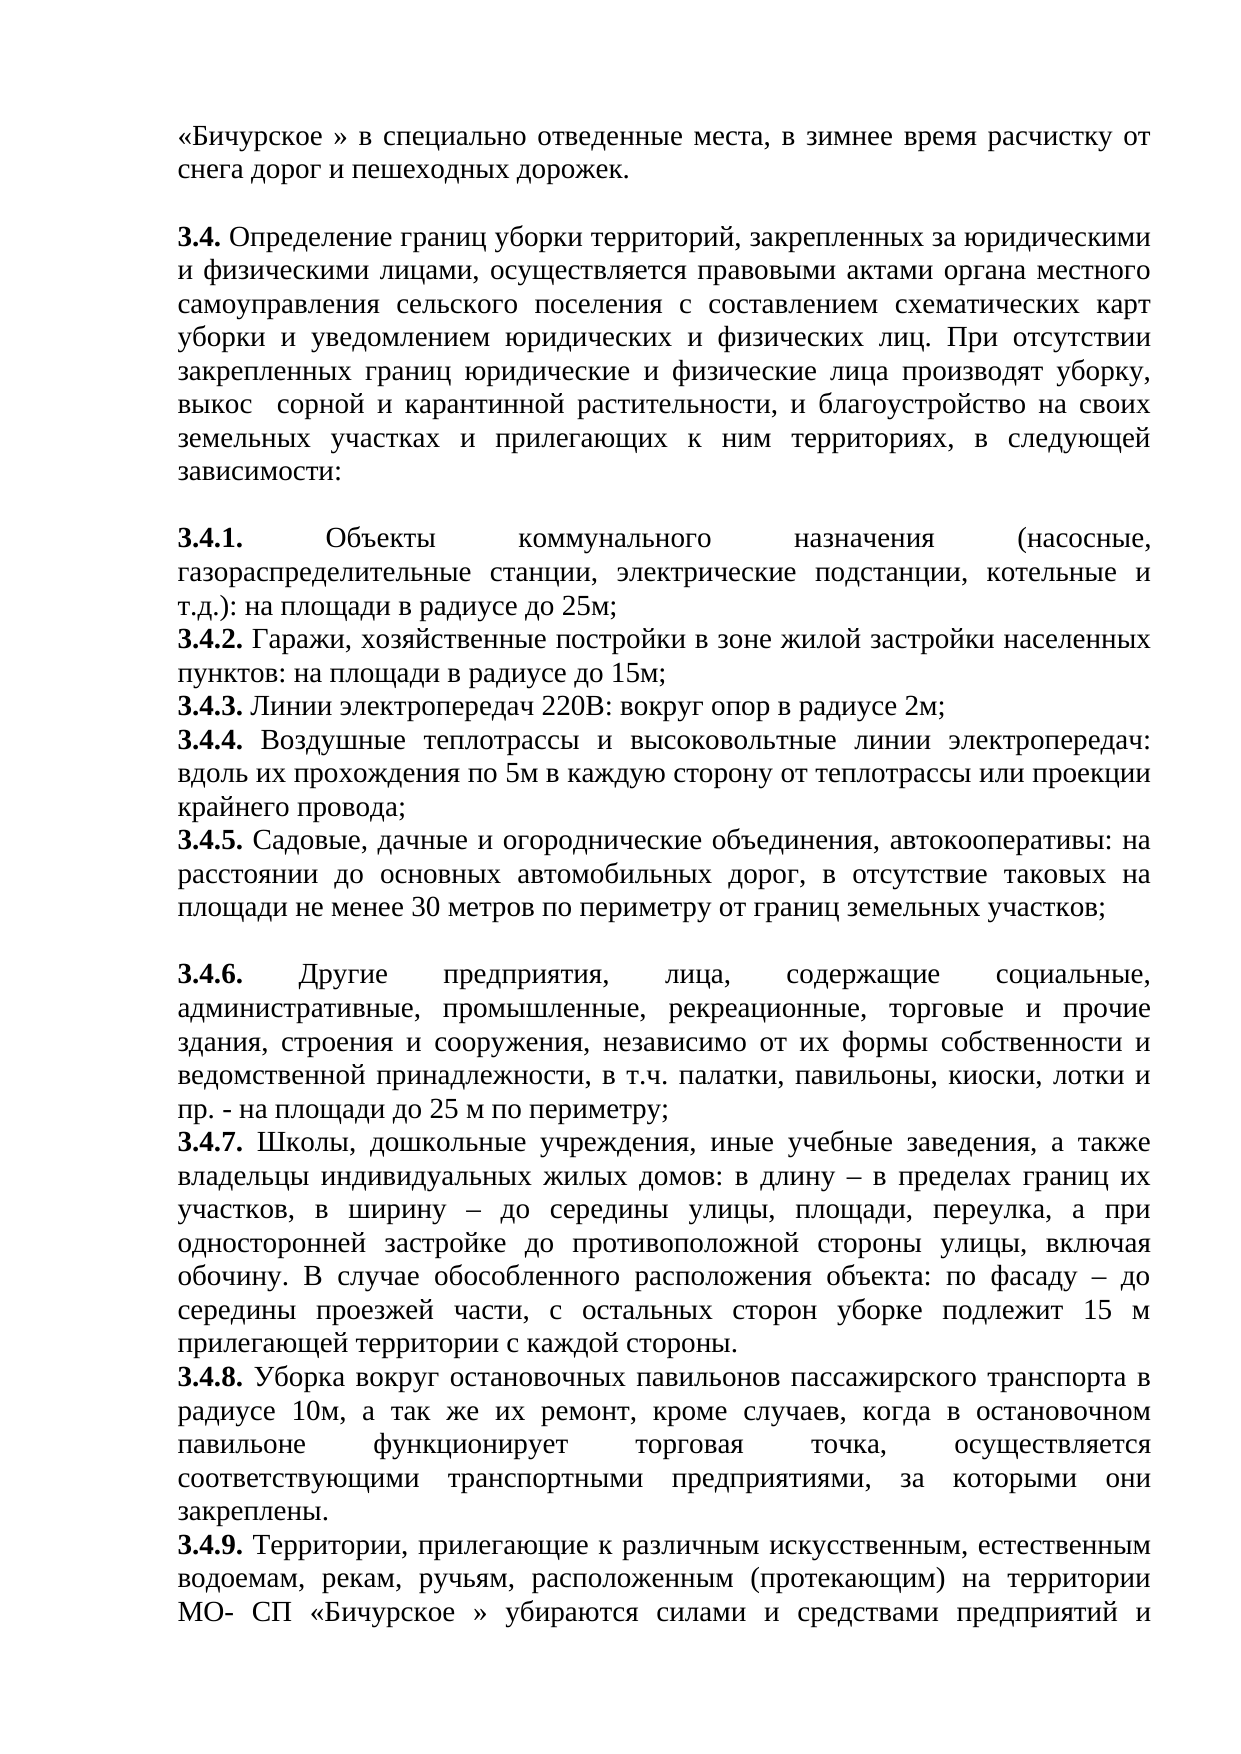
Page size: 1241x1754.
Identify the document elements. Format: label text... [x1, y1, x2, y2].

text 3.4.5. Садовые, дачные и огороднические объединения, автокооперативы: на расстоянии до основных автомобильных дорог, в отсутствие таковых на площади не менее по периметру от границ земельных участков; [177, 822, 1152, 923]
text 3.4.8. Уборка вокруг остановочных павильонов пассажирского транспорта в радиусе 10м, а так же их ремонт, кроме случаев, когда в остановочном павильоне функционирует торговая точка, осуществляется соответствующими транспортными предприятиями, за которыми они закреплены. [177, 1359, 1152, 1527]
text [177, 1527, 1152, 1627]
text 3.4.7. Школы, дошкольные учреждения, иные учебные заведения, а также владельцы индивидуальных жилых домов: в длину – в пределах границ их участков, в ширину – до середины улицы, площади, переулка, а при односторонней застройке до противоположной стороны улицы, включая обочину. В случае обособленного расположения объекта: по фасаду – до середины проезжей части, с остальных сторон уборке подлежит прилегающей территории с каждой стороны. [177, 1124, 1152, 1359]
text 3.4.4. Воздушные теплотрассы и высоковольтные линии электропередач: вдоль их прохождения по 5м в каждую сторону от теплотрассы или проекции крайнего провода; [177, 722, 1152, 822]
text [177, 118, 1152, 185]
text 3.4.2. Гаражи, хозяйственные постройки в зоне жилой застройки населенных пунктов: на площади в радиусе до 15м; [177, 621, 1152, 688]
text 3.4. Определение границ уборки территорий, закрепленных за юридическими и физическими лицами, осуществляется правовыми актами органа местного самоуправления сельского поселения с составлением схематических карт уборки и уведомлением юридических и физических лиц. При отсутствии закрепленных границ юридические и физические лица производят уборку, выкос сорной и карантинной растительности, и благоустройство на своих земельных участках и прилегающих к ним территориях, в следующей зависимости: [177, 219, 1152, 487]
text 3.4.3. Линии электропередач 220В: вокруг опор в радиусе 2м; [177, 688, 1152, 722]
text 3.4.6. Другие предприятия, лица, содержащие социальные, административные, промышленные, рекреационные, торговые и прочие здания, строения и сооружения, независимо от их формы собственности и ведомственной принадлежности, в т.ч. палатки, павильоны, киоски, лотки и пр. - на площади до по периметру; [177, 957, 1152, 1124]
text 3.4.1. Объекты коммунального назначения (насосные, газораспределительные станции, электрические подстанции, котельные и т.д.): на площади в радиусе до 25м; [177, 521, 1152, 621]
